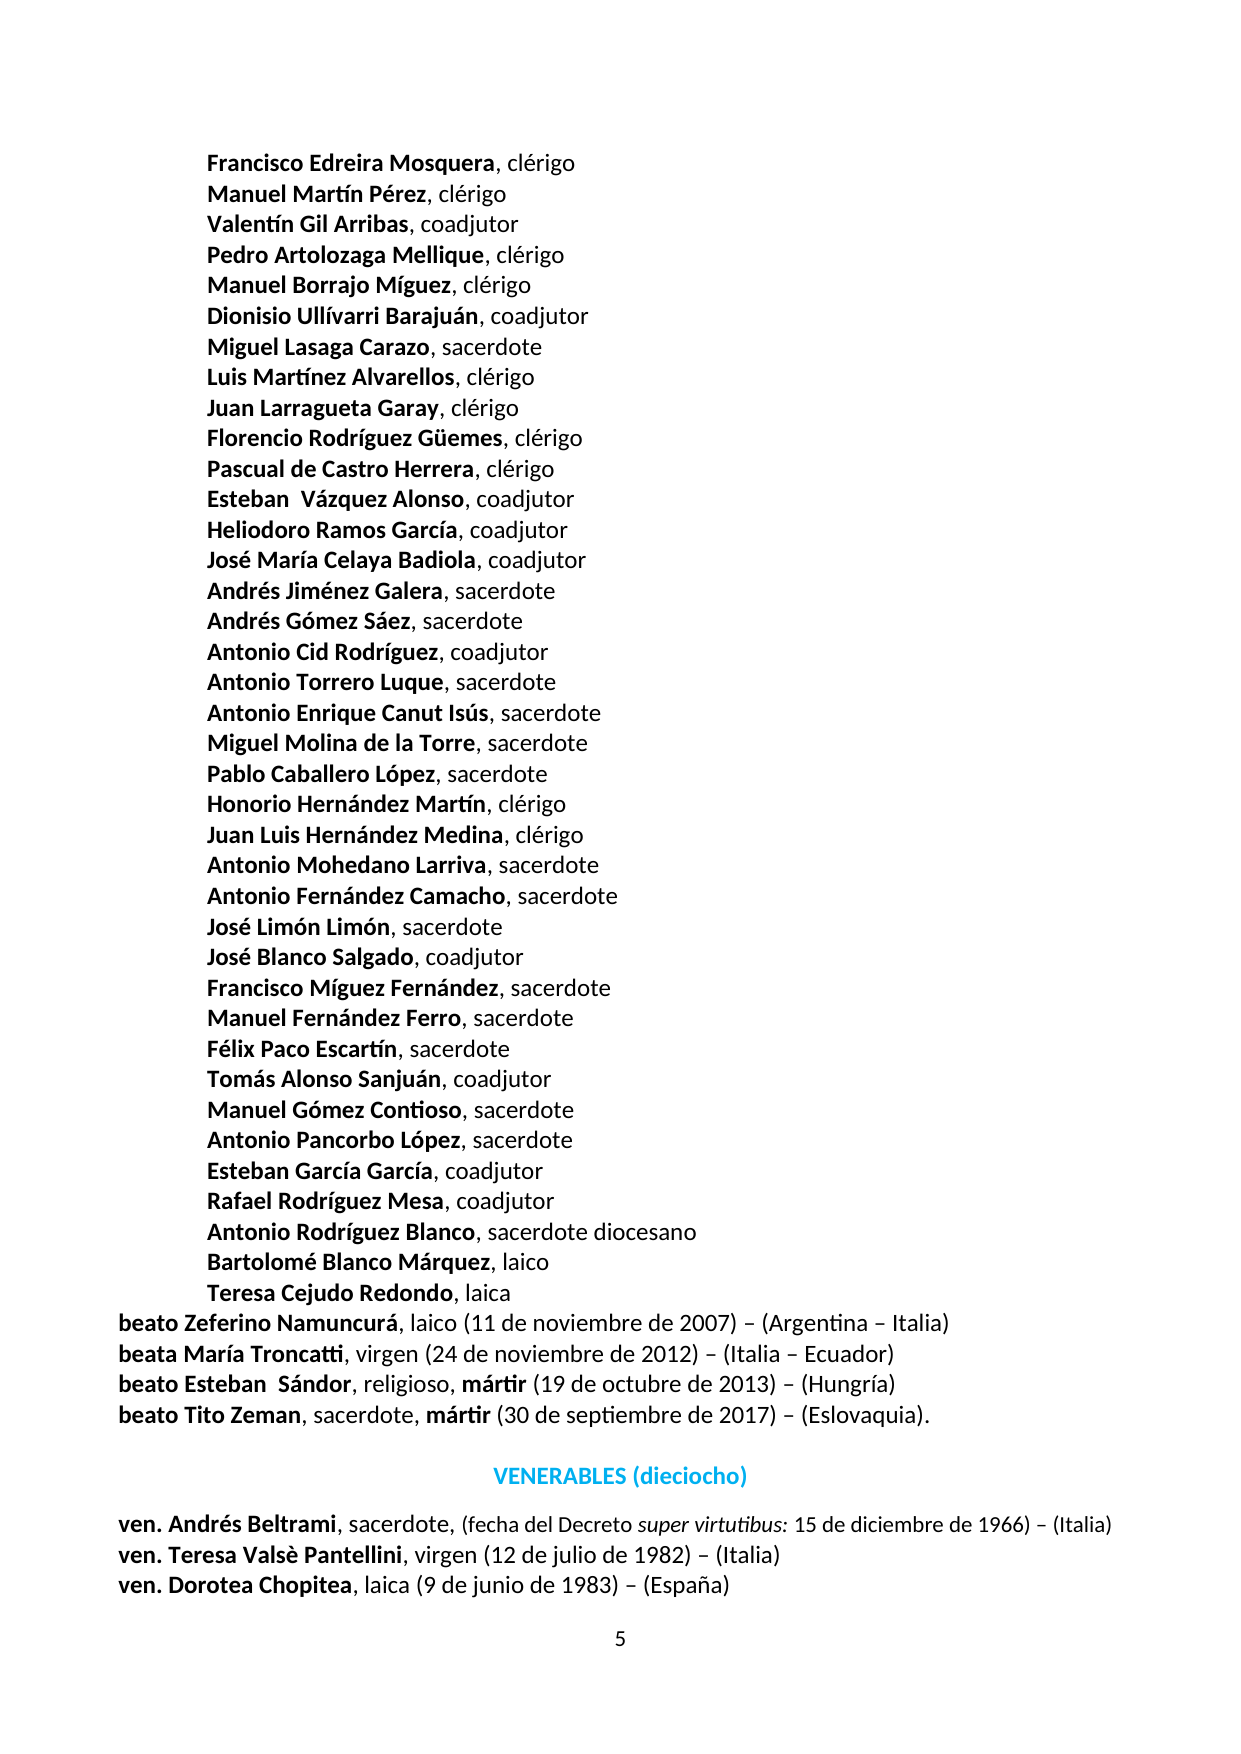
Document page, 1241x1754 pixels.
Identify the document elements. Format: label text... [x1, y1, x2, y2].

text Manuel Martín Pérez, clérigo [207, 178, 1122, 209]
text Antonio Rodríguez Blanco, sacerdote diocesano [207, 1216, 1122, 1246]
text Manuel Borrajo Míguez, clérigo [207, 270, 1122, 300]
text Esteban García García, coadjutor [207, 1155, 1122, 1185]
text Teresa Cejudo Redondo, laica [207, 1277, 1122, 1307]
text ven. Teresa Valsè Pantellini, virgen (12 de julio de 1982) – (Italia) [118, 1539, 1122, 1569]
text Dionisio Ullívarri Barajuán, coadjutor [207, 300, 1122, 331]
text Antonio Enrique Canut Isús, sacerdote [207, 697, 1122, 727]
text José María Celaya Badiola, coadjutor [207, 544, 1122, 575]
text beato Esteban Sándor, religioso, mártir (19 de octubre de 2013) – (Hungría) [118, 1368, 1122, 1399]
text Francisco Míguez Fernández, sacerdote [207, 972, 1122, 1002]
text Antonio Fernández Camacho, sacerdote [207, 880, 1122, 911]
text Antonio Cid Rodríguez, coadjutor [207, 636, 1122, 666]
text Tomás Alonso Sanjuán, coadjutor [207, 1063, 1122, 1094]
text beata María Troncatti, virgen (24 de noviembre de 2012) – (Italia – Ecuador) [118, 1338, 1122, 1368]
text Pablo Caballero López, sacerdote [207, 758, 1122, 788]
text Antonio Pancorbo López, sacerdote [207, 1124, 1122, 1155]
text Honorio Hernández Martín, clérigo [207, 788, 1122, 819]
text Antonio Torrero Luque, sacerdote [207, 666, 1122, 697]
text Manuel Gómez Contioso, sacerdote [207, 1094, 1122, 1124]
text Francisco Edreira Mosquera, clérigo [207, 148, 1122, 178]
text Juan Larragueta Garay, clérigo [207, 392, 1122, 422]
text Manuel Fernández Ferro, sacerdote [207, 1002, 1122, 1033]
text Luis Martínez Alvarellos, clérigo [207, 361, 1122, 392]
text Heliodoro Ramos García, coadjutor [207, 514, 1122, 544]
text Rafael Rodríguez Mesa, coadjutor [207, 1185, 1122, 1216]
text Valentín Gil Arribas, coadjutor [207, 209, 1122, 239]
text José Limón Limón, sacerdote [207, 911, 1122, 941]
text Antonio Mohedano Larriva, sacerdote [207, 849, 1122, 880]
text beato Zeferino Namuncurá, laico (11 de noviembre de 2007) – (Argentina – Italia) [118, 1307, 1122, 1338]
text Juan Luis Hernández Medina, clérigo [207, 819, 1122, 849]
text Florencio Rodríguez Güemes, clérigo [207, 422, 1122, 453]
text Bartolomé Blanco Márquez, laico [207, 1246, 1122, 1277]
text Pascual de Castro Herrera, clérigo [207, 453, 1122, 483]
text Esteban Vázquez Alonso, coadjutor [207, 483, 1122, 514]
text Miguel Lasaga Carazo, sacerdote [207, 331, 1122, 361]
text Andrés Gómez Sáez, sacerdote [207, 605, 1122, 636]
text Andrés Jiménez Galera, sacerdote [207, 575, 1122, 605]
text Pedro Artolozaga Mellique, clérigo [207, 239, 1122, 270]
text beato Tito Zeman, sacerdote, mártir (30 de septiembre de 2017) – (Eslovaquia). [118, 1399, 1122, 1429]
text VENERABLES (dieciocho) [118, 1460, 1122, 1491]
text José Blanco Salgado, coadjutor [207, 941, 1122, 972]
text Miguel Molina de la Torre, sacerdote [207, 727, 1122, 758]
text Félix Paco Escartín, sacerdote [207, 1033, 1122, 1063]
text ven. Andrés Beltrami, sacerdote, (fecha del Decreto super virtutibus: 15 de diciembre de 1966) – (Italia) [118, 1508, 1122, 1539]
text ven. Dorotea Chopitea, laica (9 de junio de 1983) – (España) [118, 1569, 1122, 1600]
